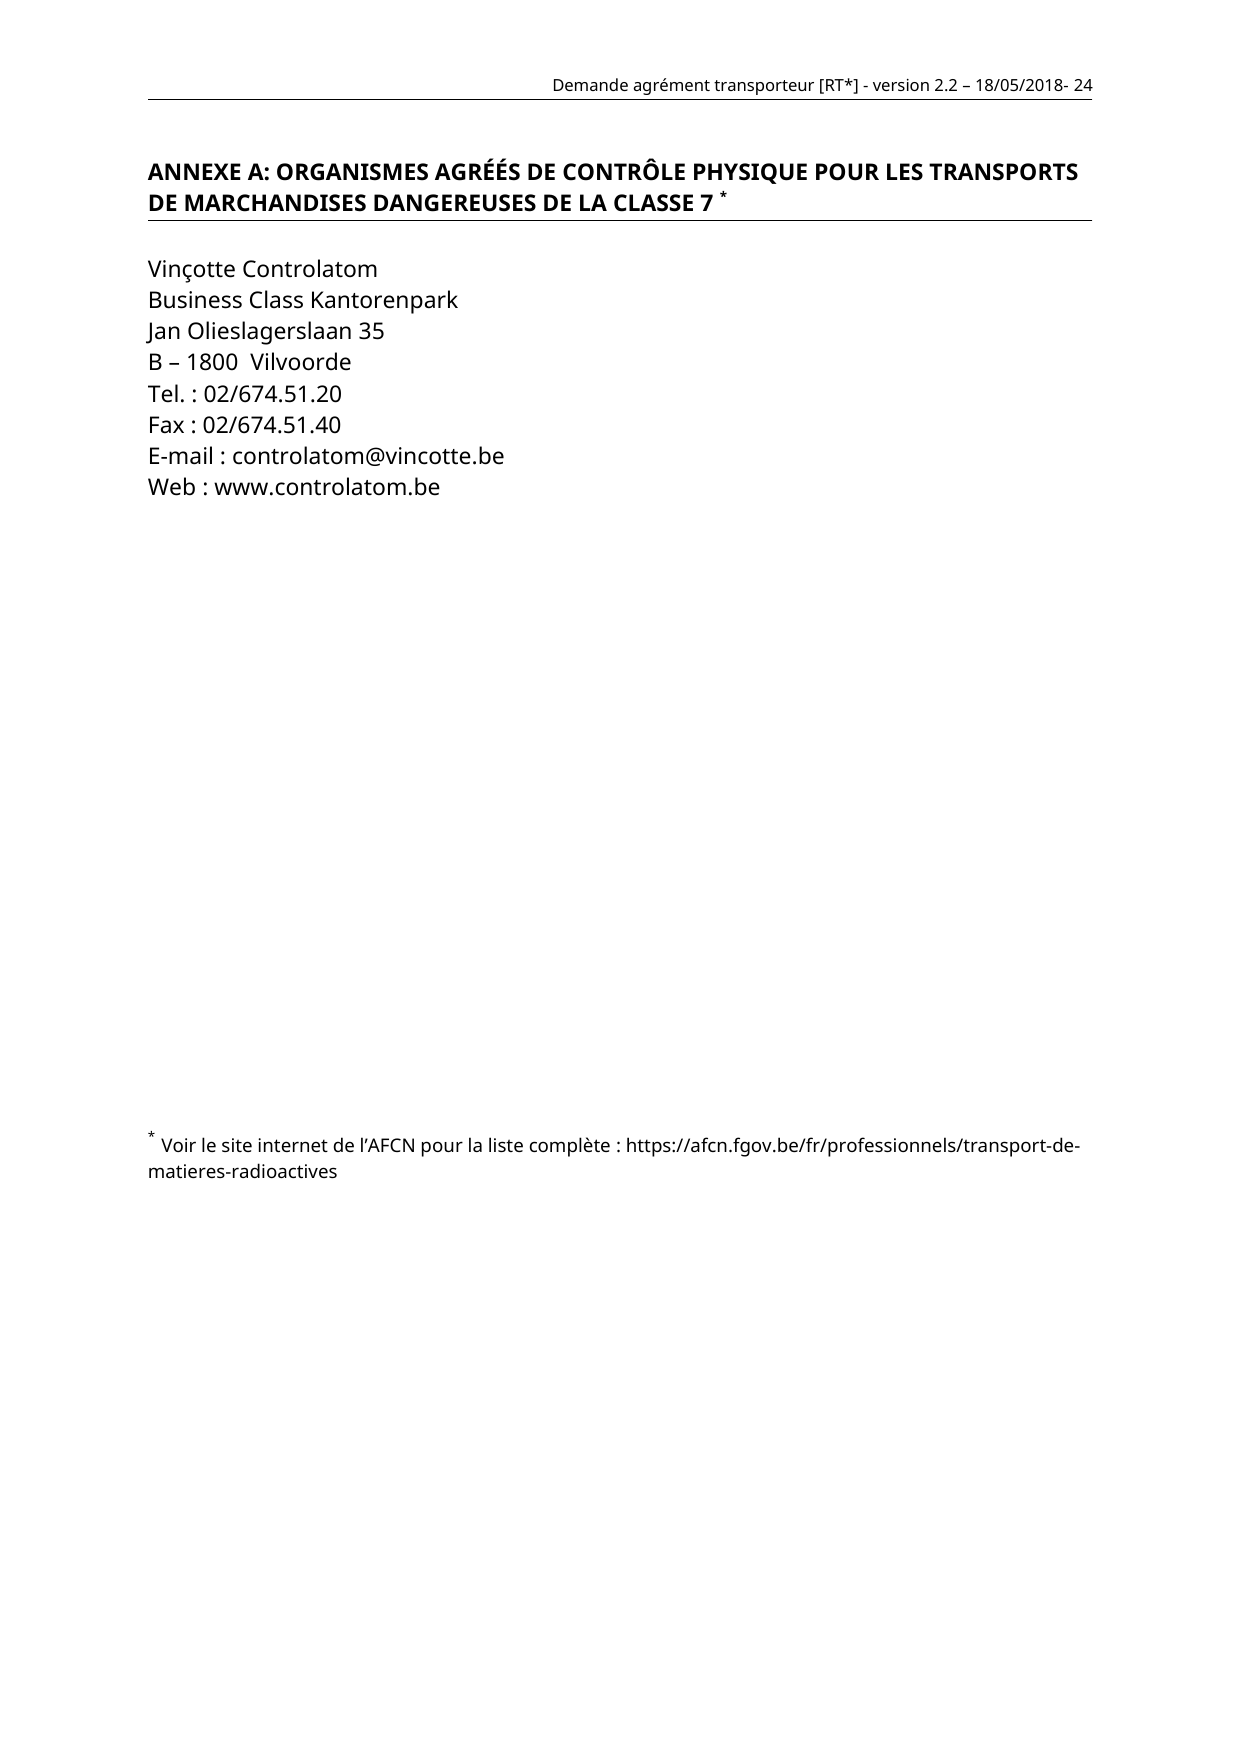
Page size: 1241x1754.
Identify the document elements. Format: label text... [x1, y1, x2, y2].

text ANNEXE A: ORGANISMES AGRÉÉS DE CONTRÔLE PHYSIQUE POUR LES TRANSPORTS DE MARCHANDISES DANGEREUSES DE LA CLASSE 7 * [148, 156, 1092, 220]
text Tel. : 02/674.51.20 [148, 378, 1092, 409]
text * Voir le site internet de l’AFCN pour la liste complète : https://afcn.fgov.be/fr/professionnels/transport-de-matieres-radioactives [148, 1128, 1092, 1184]
text Vinçotte Controlatom [148, 253, 1092, 284]
text Jan Olieslagerslaan 35 [148, 315, 1092, 346]
text B – 1800 Vilvoorde [148, 346, 1092, 378]
text Business Class Kantorenpark [148, 284, 1092, 315]
text Web : www.controlatom.be [148, 471, 1092, 503]
text Fax : 02/674.51.40 [148, 409, 1092, 440]
text E-mail : controlatom@vincotte.be [148, 440, 1092, 471]
